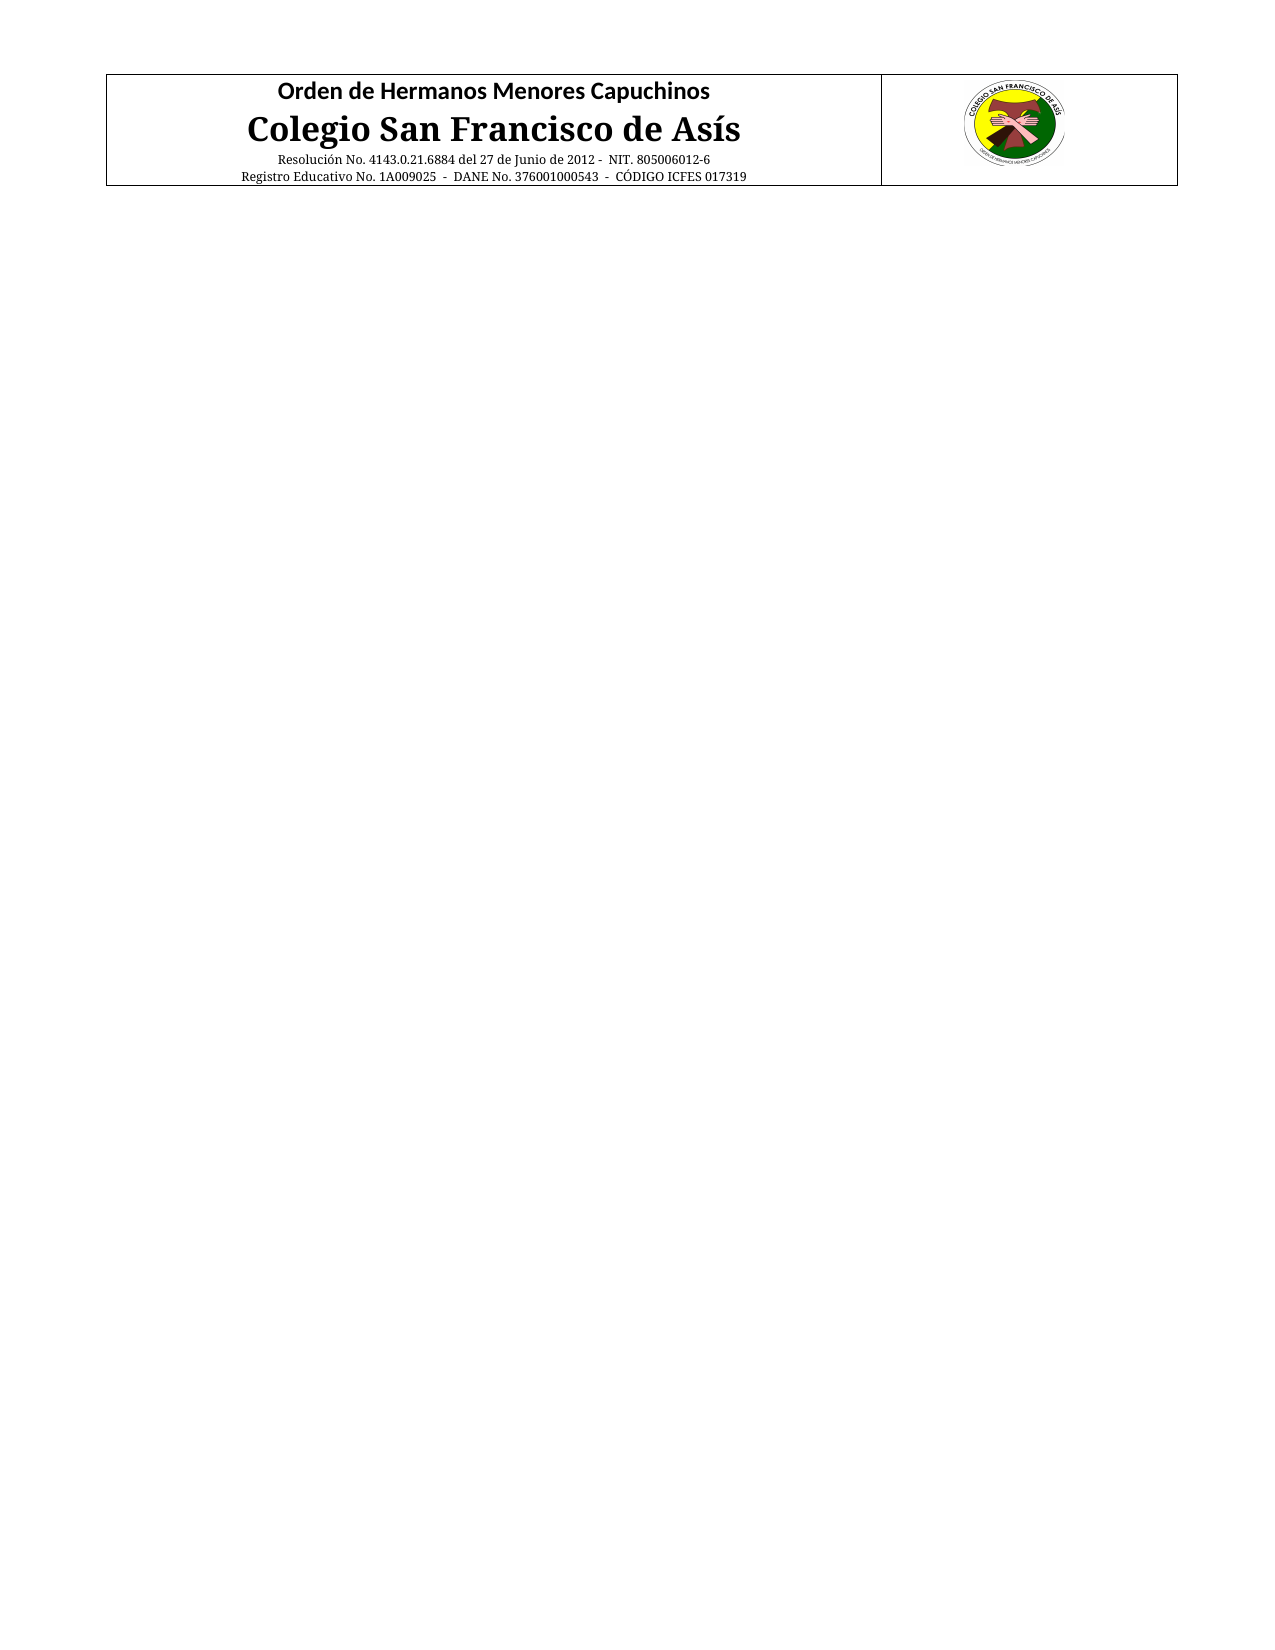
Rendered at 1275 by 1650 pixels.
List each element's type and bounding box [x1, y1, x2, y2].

picture [964, 80, 1065, 165]
